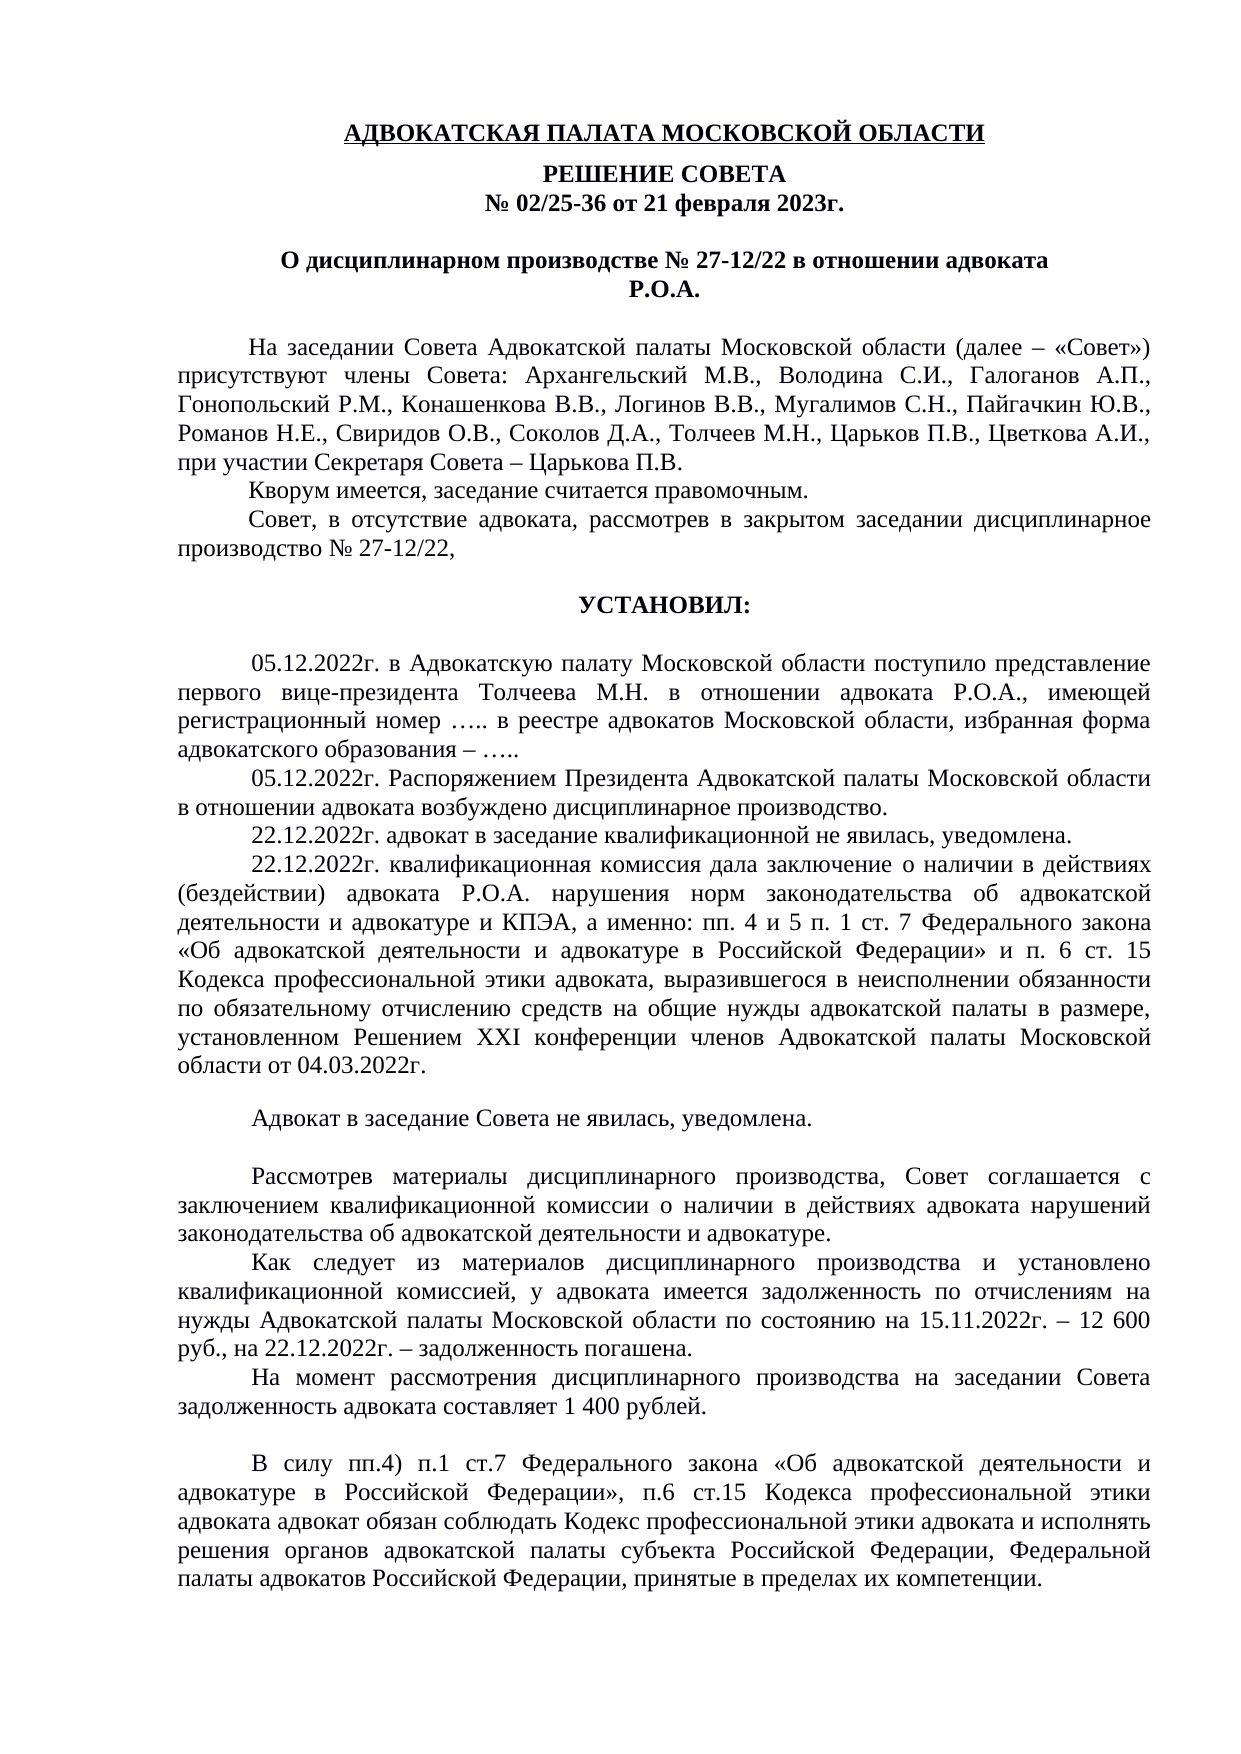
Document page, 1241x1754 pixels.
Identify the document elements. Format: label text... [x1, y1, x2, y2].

text 22.12.2022г. квалификационная комиссия дала заключение о наличии в действиях (бездействии) адвоката Р.О.А. нарушения норм законодательства об адвокатской деятельности и адвокатуре и КПЭА, а именно: пп. 4 и 5 п. 1 ст. 7 Федерального закона «Об адвокатской деятельности и адвокатуре в Российской Федерации» и п. 6 ст. 15 Кодекса профессиональной этики адвоката, выразившегося в неисполнении обязанности по обязательному отчислению средств на общие нужды адвокатской палаты в размере, установленном Решением XXI конференции членов Адвокатской палаты Московской области от 04.03.2022г. [177, 849, 1152, 1079]
text № 02/25-36 от 21 февраля 2023г. [177, 188, 1152, 217]
text Р.О.А. [177, 274, 1152, 303]
text Как следует из материалов дисциплинарного производства и установлено квалификационной комиссией, у адвоката имеется задолженность по отчислениям на нужды Адвокатской палаты Московской области по состоянию на 15.11.2022г. – 12 600 руб., на 22.12.2022г. – задолженность погашена. [177, 1247, 1152, 1362]
text адвокатская палата московской области [177, 118, 1152, 147]
subtitle Решение СОВЕТА [177, 159, 1152, 188]
text На заседании Совета Адвокатской палаты Московской области (далее – «Совет») присутствуют члены Совета: Архангельский М.В., Володина С.И., Галоганов А.П., Гонопольский Р.М., Конашенкова В.В., Логинов В.В., Мугалимов С.Н., Пайгачкин Ю.В., Романов Н.Е., Свиридов О.В., Соколов Д.А., Толчеев М.Н., Царьков П.В., Цветкова А.И., при участии Секретаря Совета – Царькова П.В. [177, 332, 1152, 476]
text О дисциплинарном производстве № 27-12/22 в отношении адвоката [177, 246, 1152, 274]
text Совет, в отсутствие адвоката, рассмотрев в закрытом заседании дисциплинарное производство № 27-12/22, [177, 504, 1152, 562]
text 05.12.2022г. в Адвокатскую палату Московской области поступило представление первого вице-президента Толчеева М.Н. в отношении адвоката Р.О.А., имеющей регистрационный номер ….. в реестре адвокатов Московской области, избранная форма адвокатского образования – ….. [177, 648, 1152, 763]
text 05.12.2022г. Распоряжением Президента Адвокатской палаты Московской области в отношении адвоката возбуждено дисциплинарное производство. [177, 763, 1152, 821]
text В силу пп.4) п.1 ст.7 Федерального закона «Об адвокатской деятельности и адвокатуре в Российской Федерации», п.6 ст.15 Кодекса профессиональной этики адвоката адвокат обязан соблюдать Кодекс профессиональной этики адвоката и исполнять решения органов адвокатской палаты субъекта Российской Федерации, Федеральной палаты адвокатов Российской Федерации, принятые в пределах их компетенции. [177, 1448, 1152, 1592]
text УСТАНОВИЛ: [177, 591, 1152, 619]
text Кворум имеется, заседание считается правомочным. [177, 476, 1152, 504]
text Рассмотрев материалы дисциплинарного производства, Совет соглашается с заключением квалификационной комиссии о наличии в действиях адвоката нарушений законодательства об адвокатской деятельности и адвокатуре. [177, 1161, 1152, 1247]
text 22.12.2022г. адвокат в заседание квалификационной не явилась, уведомлена. [177, 821, 1152, 849]
text На момент рассмотрения дисциплинарного производства на заседании Совета задолженность адвоката составляет 1 400 рублей. [177, 1362, 1152, 1420]
text Адвокат в заседание Совета не явилась, уведомлена. [177, 1103, 1152, 1132]
